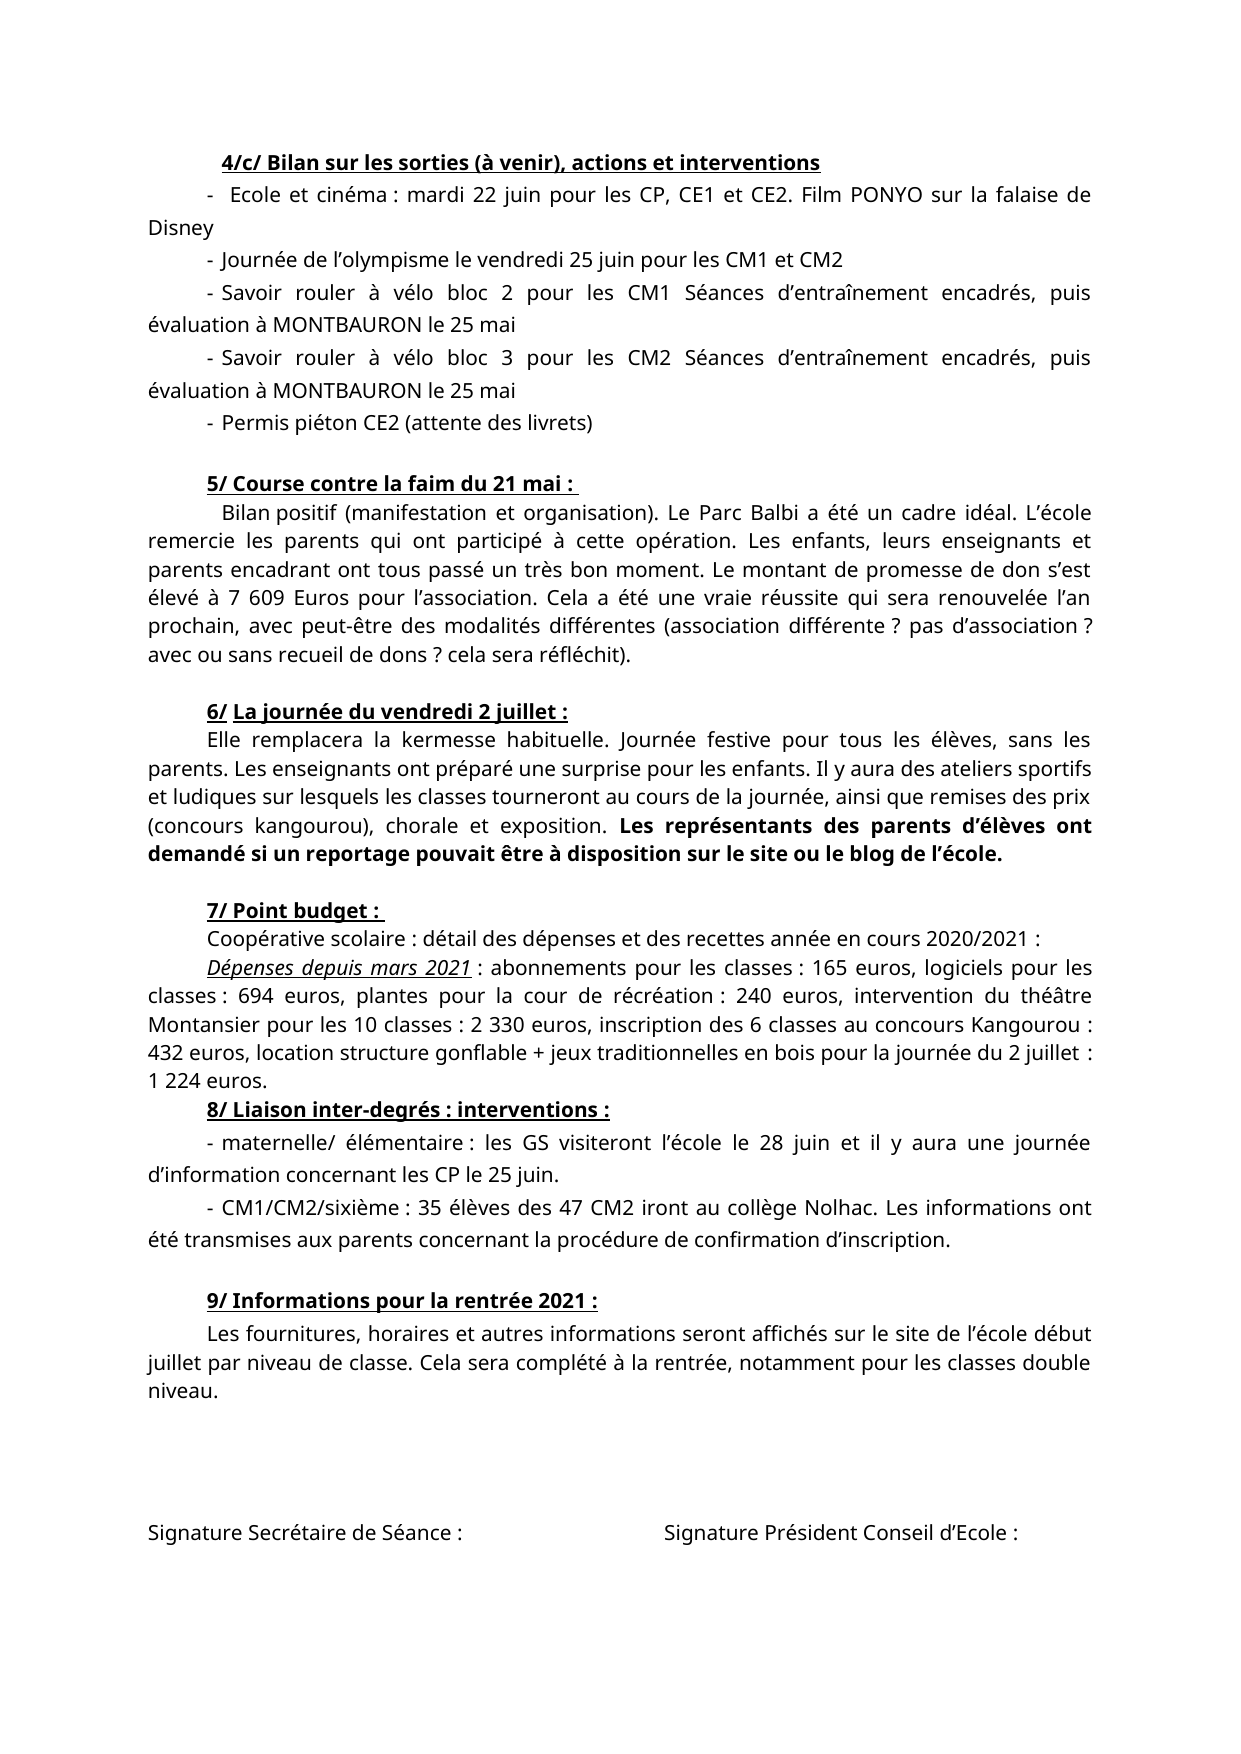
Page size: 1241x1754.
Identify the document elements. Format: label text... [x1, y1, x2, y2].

list CM1/CM2/sixième : 35 élèves des 47 CM2 iront au collège Nolhac. Les informations ont été transmises aux parents concernant la procédure de confirmation d’inscription. [148, 1193, 1093, 1254]
list Savoir rouler à vélo bloc 2 pour les CM1 Séances d’entraînement encadrés, puis évaluation à MONTBAURON le 25 mai [148, 278, 1093, 339]
list maternelle/ élémentaire : les GS visiteront l’école le 28 juin et il y aura une journée d’information concernant les CP le 25 juin. [148, 1128, 1093, 1189]
text 7/ Point budget : [207, 896, 1093, 924]
text Signature Secrétaire de Séance : Signature Président Conseil d’ : [148, 1518, 1093, 1547]
list 4/c/ Bilan sur les sorties (à venir), actions et interventions [148, 148, 1093, 176]
text Les fournitures, horaires et autres informations seront affichés sur le site de l’école début juillet par niveau de classe. Cela sera complété à la rentrée, notamment pour les classes double niveau. [148, 1319, 1093, 1404]
list 9/ Informations pour la rentrée 2021 : [148, 1287, 1093, 1315]
text Elle remplacera la kermesse habituelle. Journée festive pour tous les élèves, sans les parents. Les enseignants ont préparé une surprise pour les enfants. Il y aura des ateliers sportifs et ludiques sur lesquels les classes tourneront au cours de la journée, ainsi que remises des prix (concours kangourou), chorale et exposition. Les représentants des parents d’élèves ont demandé si un reportage pouvait être à disposition sur le site ou le blog de l’école. [148, 725, 1093, 868]
text Dépenses depuis mars 2021 : abonnements pour les classes : 165 euros, logiciels pour les classes : 694 euros, plantes pour la cour de récréation : 240 euros, intervention du théâtre Montansier pour les 10 classes : 2 330 euros, inscription des 6 classes au concours Kangourou : 432 euros, location structure gonflable + jeux traditionnelles en bois pour la journée du 2 juillet : 1 224 euros. [148, 953, 1093, 1095]
list Ecole et cinéma : mardi 22 juin pour les CP, CE1 et CE2. Film PONYO sur la falaise de Disney [148, 180, 1093, 241]
text 5/ Course contre la faim du 21 mai : [148, 469, 1093, 498]
list 8/ Liaison inter-degrés : interventions : [148, 1095, 1093, 1123]
list Savoir rouler à vélo bloc 3 pour les CM2 Séances d’entraînement encadrés, puis évaluation à MONTBAURON le 25 mai [148, 343, 1093, 404]
list Journée de l’olympisme le vendredi 25 juin pour les CM1 et CM2 [148, 245, 1093, 274]
text Coopérative scolaire : détail des dépenses et des recettes année en cours 2020/2021 : [148, 924, 1093, 953]
list Permis piéton CE2 (attente des livrets) [148, 408, 1093, 437]
text Bilan positif (manifestation et organisation). Le Parc Balbi a été un cadre idéal. L’école remercie les parents qui ont participé à cette opération. Les enfants, leurs enseignants et parents encadrant ont tous passé un très bon moment. Le montant de promesse de don s’est élevé à 7 609 Euros pour l’association. Cela a été une vraie réussite qui sera renouvelée l’an prochain, avec peut-être des modalités différentes (association différente ? pas d’association ? avec ou sans recueil de dons ? cela sera réfléchit). [148, 498, 1093, 668]
text 6/ La journée du vendredi 2 juillet : [148, 697, 1093, 725]
